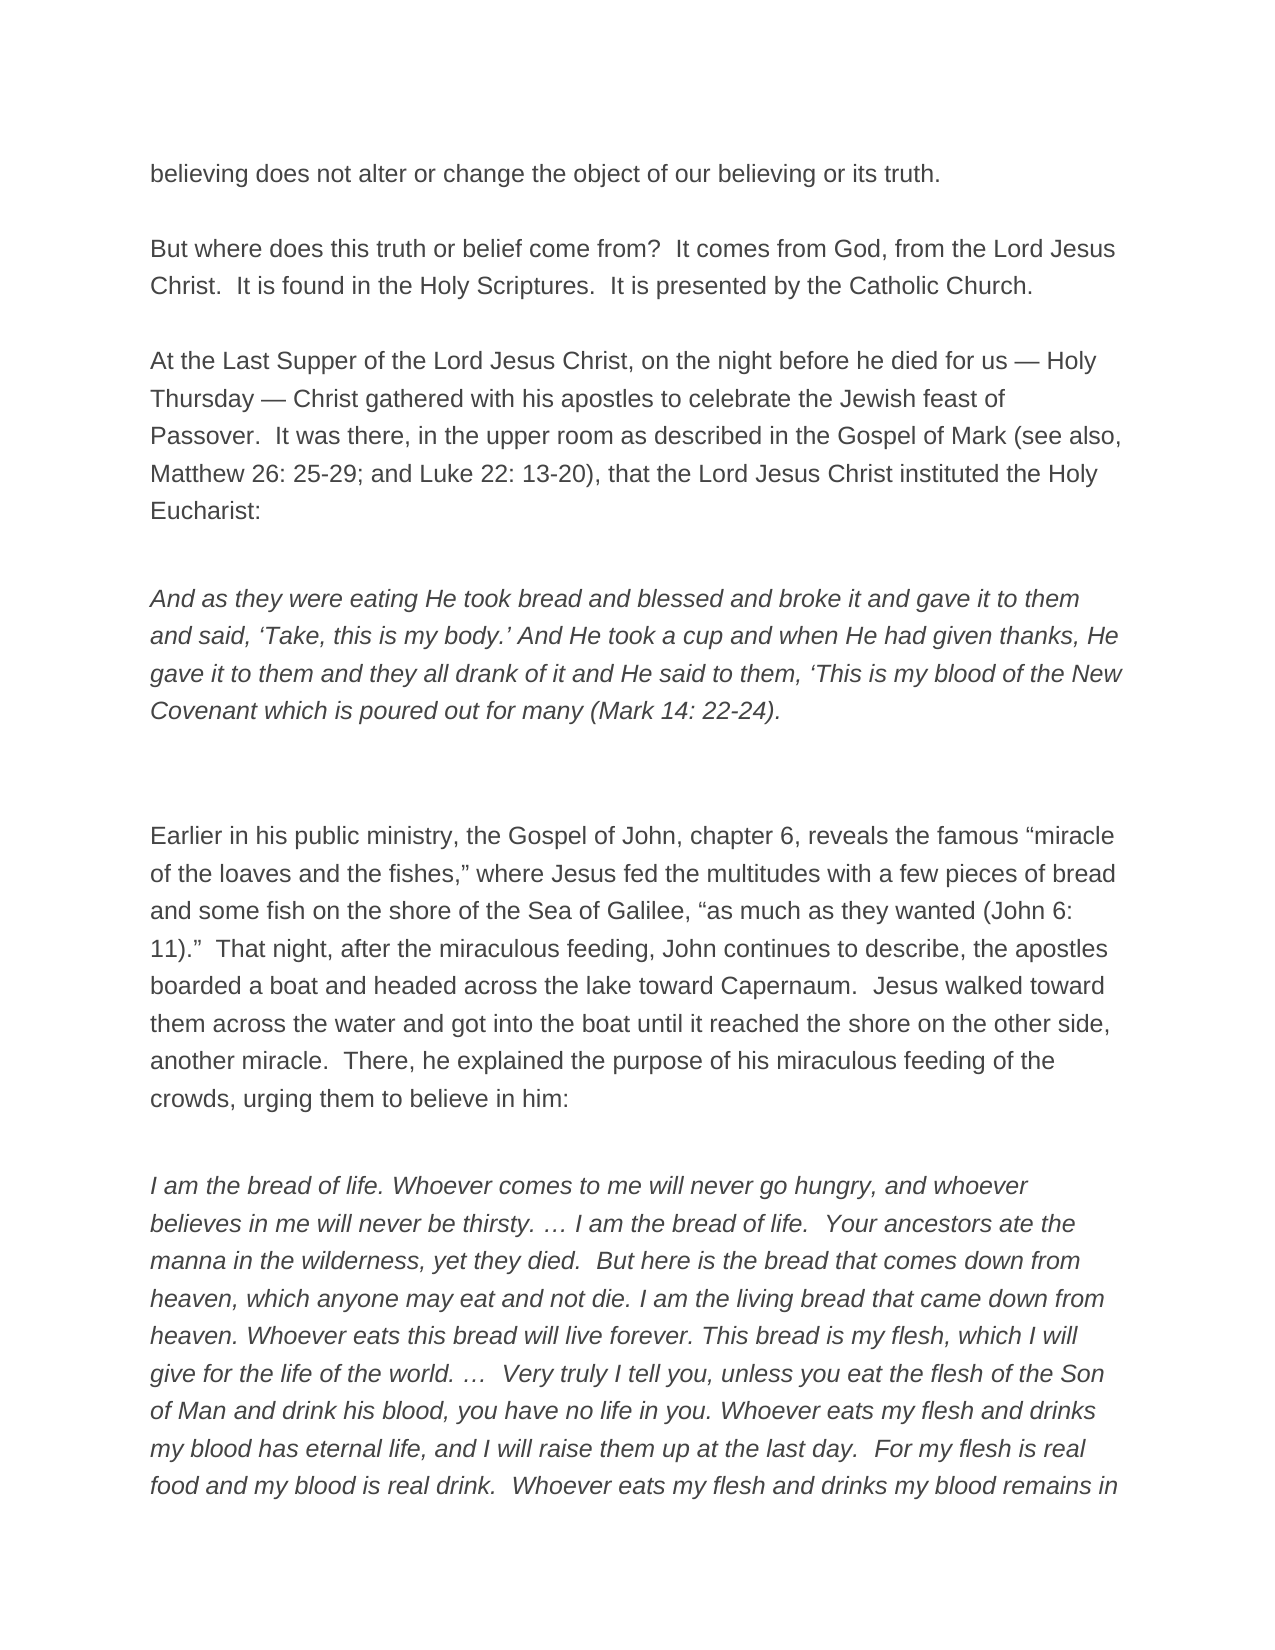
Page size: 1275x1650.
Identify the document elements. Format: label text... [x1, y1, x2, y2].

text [150, 1162, 1125, 1500]
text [150, 150, 1125, 525]
text Earlier in his public ministry, the Gospel of John, chapter 6, reveals the famous “miracle of the loaves and the fishes,” where Jesus fed the multitudes with a few pieces of bread and some fish on the shore of the Sea of Galilee, “as much as they wanted (John 6: 11).” That night, after the miraculous feeding, John continues to describe, the apostles boarded a boat and headed across the lake toward Capernaum. Jesus walked toward them across the water and got into the boat until it reached the shore on the other side, another miracle. There, he explained the purpose of his miraculous feeding of the crowds, urging them to believe in him: [150, 812, 1125, 1112]
text And as they were eating He took bread and blessed and broke it and gave it to them and said, ‘Take, this is my body.’ And He took a cup and when He had given thanks, He gave it to them and they all drank of it and He said to them, ‘This is my blood of the New Covenant which is poured out for many (Mark 14: 22-24). [150, 575, 1125, 762]
